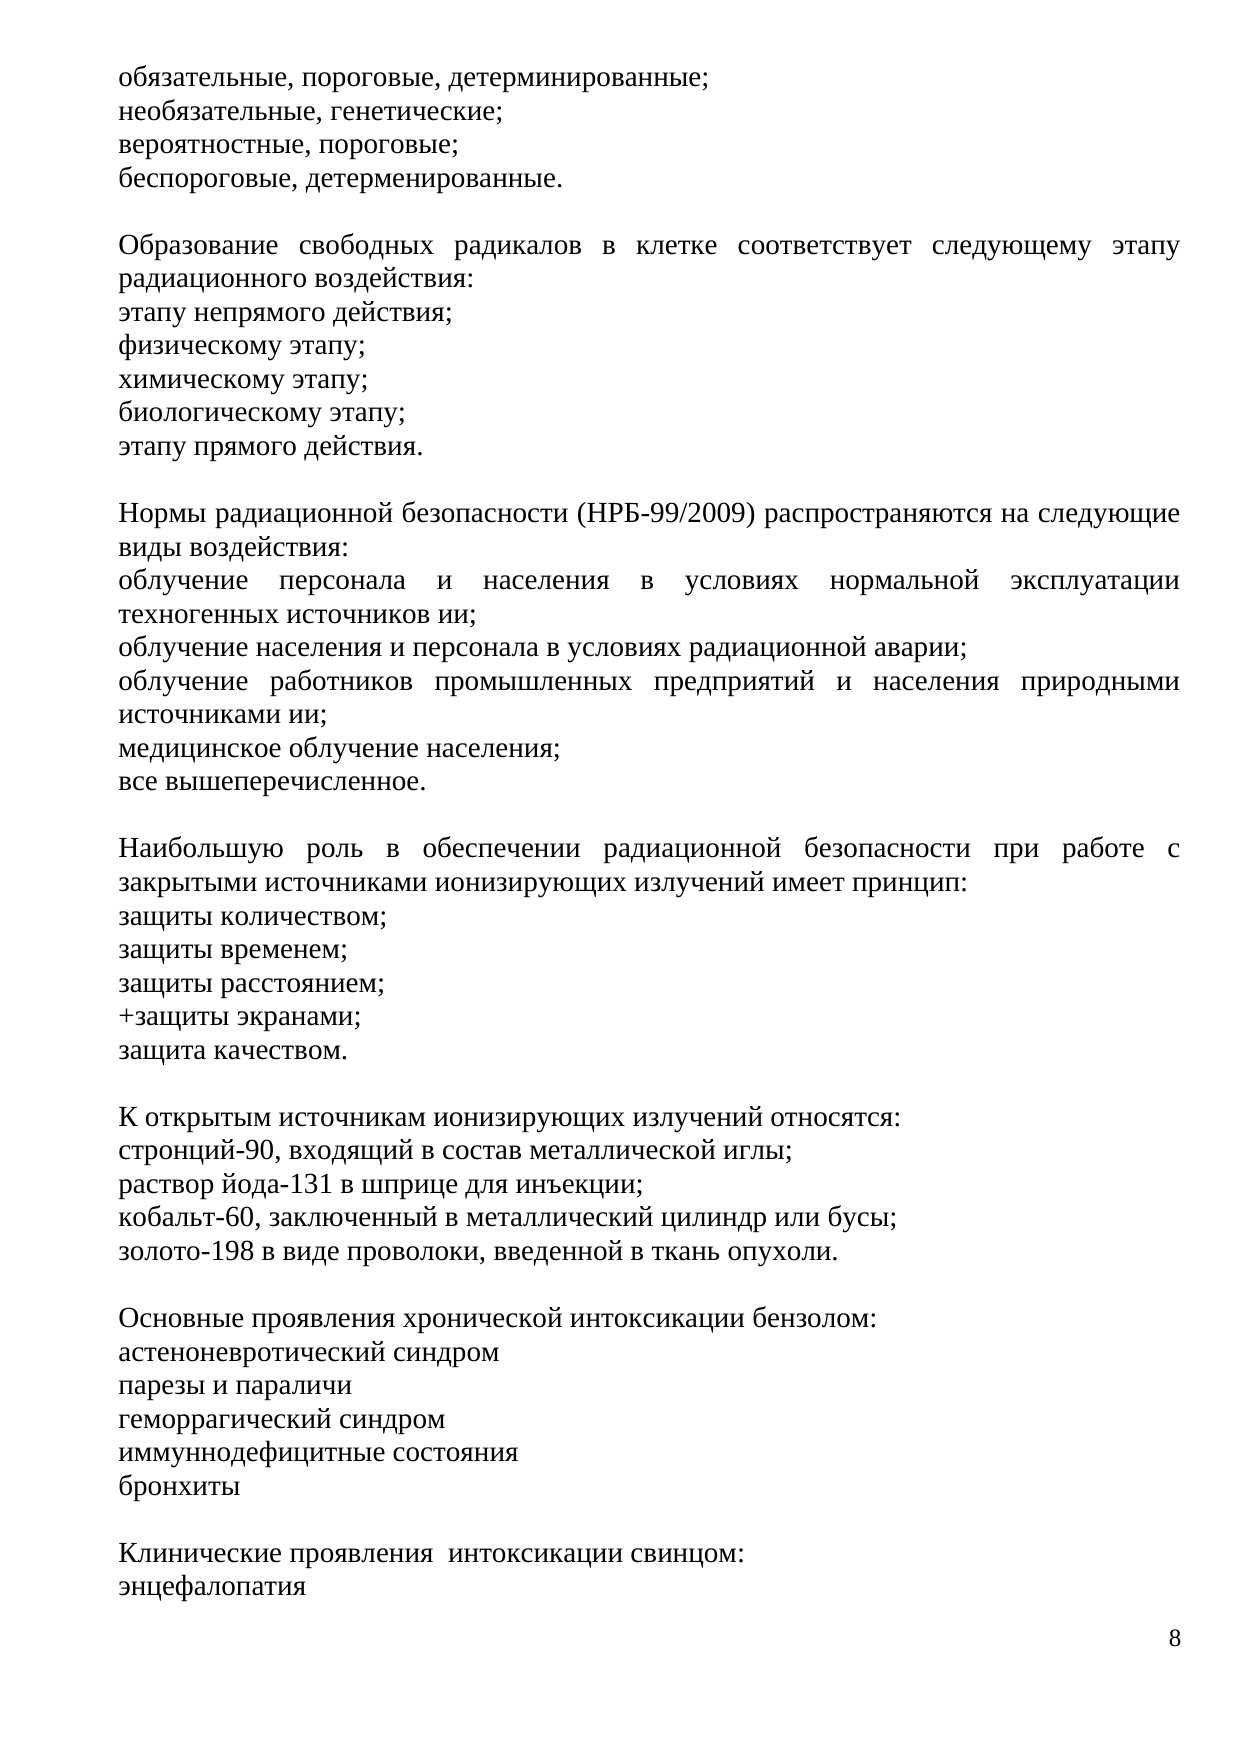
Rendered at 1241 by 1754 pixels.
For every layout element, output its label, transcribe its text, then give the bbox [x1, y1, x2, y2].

text Нормы радиационной безопасности (НРБ-99/2009) распространяются на следующие виды воздействия: [118, 495, 1181, 562]
text Основные проявления хронической интоксикации бензолом: [118, 1300, 1181, 1334]
text облучение населения и персонала в условиях радиационной аварии; [118, 629, 1181, 663]
text стронций-90, входящий в состав металлической иглы; [118, 1132, 1181, 1166]
text энцефалопатия [118, 1568, 1181, 1602]
text защиты временем; [118, 931, 1181, 965]
text физическому этапу; [118, 327, 1181, 361]
text вероятностные, пороговые; [118, 126, 1181, 160]
text раствор йода-131 в шприце для инъекции; [118, 1166, 1181, 1199]
text геморрагический синдром [118, 1401, 1181, 1434]
text обязательные, пороговые, детерминированные; [118, 59, 1181, 93]
text защита качеством. [118, 1032, 1181, 1065]
text Наибольшую роль в обеспечении радиационной безопасности при работе с закрытыми источниками ионизирующих излучений имеет принцип: [118, 831, 1181, 898]
text Клинические проявления интоксикации свинцом: [118, 1535, 1181, 1568]
text иммуннодефицитные состояния [118, 1434, 1181, 1468]
text астеноневротический синдром [118, 1334, 1181, 1367]
text химическому этапу; [118, 361, 1181, 394]
text +защиты экранами; [118, 998, 1181, 1032]
text золото-198 в виде проволоки, введенной в ткань опухоли. [118, 1233, 1181, 1267]
text медицинское облучение населения; [118, 730, 1181, 763]
text этапу прямого действия. [118, 428, 1181, 462]
text бронхиты [118, 1468, 1181, 1501]
text облучение работников промышленных предприятий и населения природными источниками ии; [118, 663, 1181, 730]
text защиты количеством; [118, 898, 1181, 931]
text необязательные, генетические; [118, 93, 1181, 126]
text кобальт-60, заключенный в металлический цилиндр или бусы; [118, 1199, 1181, 1233]
text Образование свободных радикалов в клетке соответствует следующему этапу радиационного воздействия: [118, 227, 1181, 294]
text все вышеперечисленное. [118, 763, 1181, 797]
text беспороговые, детерменированные. [118, 160, 1181, 193]
text К открытым источникам ионизирующих излучений относятся: [118, 1099, 1181, 1132]
text биологическому этапу; [118, 394, 1181, 428]
text парезы и параличи [118, 1367, 1181, 1401]
text защиты расстоянием; [118, 965, 1181, 998]
text этапу непрямого действия; [118, 294, 1181, 327]
text облучение персонала и населения в условиях нормальной эксплуатации техногенных источников ии; [118, 562, 1181, 629]
